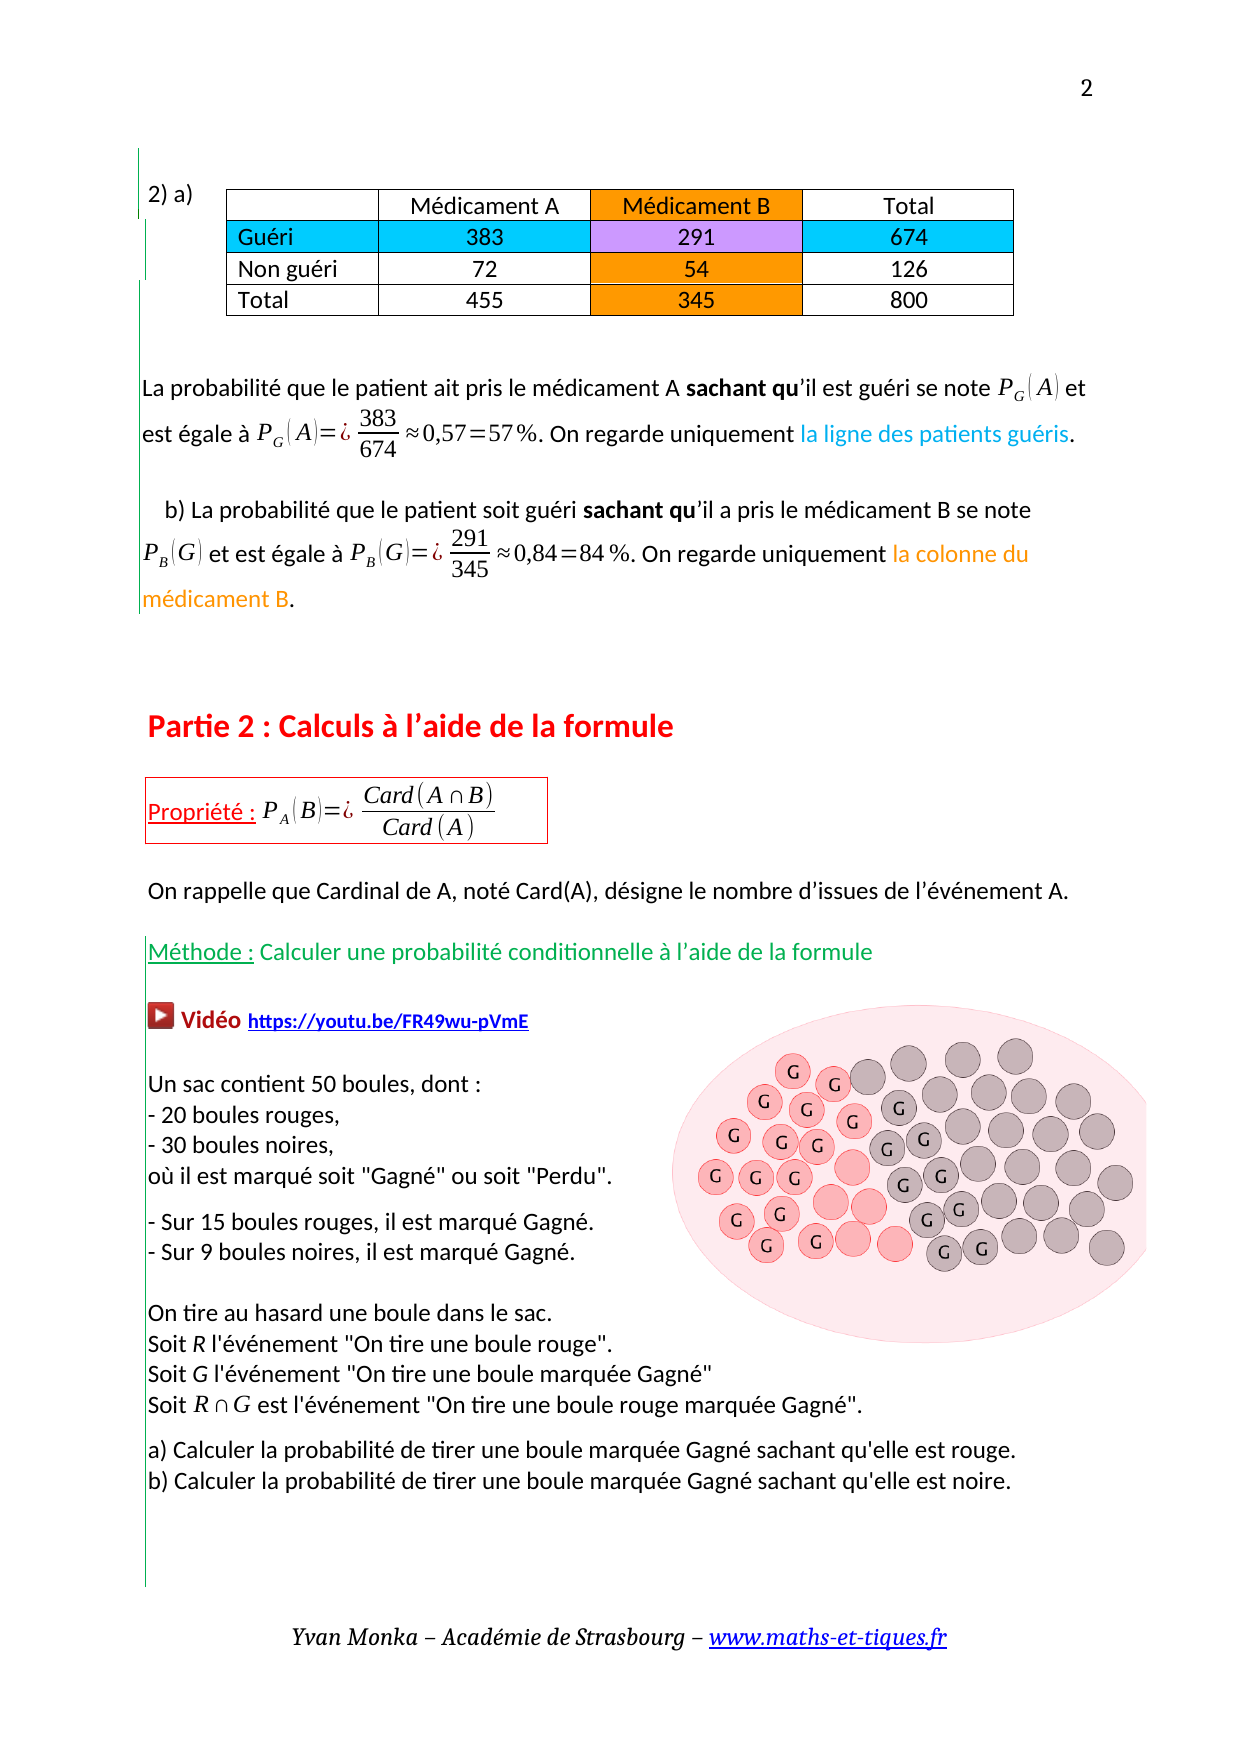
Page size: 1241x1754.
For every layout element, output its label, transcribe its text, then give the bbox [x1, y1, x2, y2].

text où il est marqué soit "Gagné" ou soit "Perdu". [148, 1160, 668, 1190]
text - Sur 15 boules rouges, il est marqué Gagné. [148, 1206, 668, 1236]
text a) Calculer la probabilité de tirer une boule marquée Gagné sachant qu'elle est rouge. [148, 1435, 1093, 1465]
text Partie 2 : Calculs à l’aide de la formule [148, 705, 1093, 746]
text Soit G l'événement "On tire une boule marquée Gagné" [148, 1358, 1093, 1389]
table_header Médicament A [379, 190, 590, 220]
text On tire au hasard une boule dans le sac. [148, 1297, 668, 1328]
text b) La probabilité que le patient soit guéri sachant qu’il a pris le médicament B se note et est égale à . On regarde uniquement la colonne du médicament B. [140, 494, 1093, 614]
table_cell 54 [591, 253, 802, 283]
table_cell 800 [803, 285, 1013, 315]
picture [147, 1002, 175, 1029]
table_cell 383 [379, 221, 590, 252]
text Un sac contient 50 boules, dont : [148, 1068, 668, 1099]
text - 20 boules rouges, [148, 1099, 668, 1129]
text b) Calculer la probabilité de tirer une boule marquée Gagné sachant qu'elle est noire. [148, 1465, 1093, 1496]
text On rappelle que Cardinal de A, noté Card(A), désigne le nombre d’issues de l’événement A. [148, 875, 1093, 906]
text Propriété : [146, 778, 547, 843]
text Soit est l'événement "On tire une boule rouge marquée Gagné". [148, 1389, 1093, 1419]
table_header [227, 190, 378, 220]
table_header Total [803, 190, 1013, 220]
table_cell Total [227, 285, 378, 315]
table_cell 72 [379, 253, 590, 283]
text - Sur 9 boules noires, il est marqué Gagné. [148, 1236, 668, 1267]
text Soit R l'événement "On tire une boule rouge". [148, 1328, 1093, 1358]
table_cell Guéri [227, 221, 378, 252]
table_cell 291 [591, 221, 802, 252]
table_cell 455 [379, 285, 590, 315]
text La probabilité que le patient ait pris le médicament A sachant qu’il est guéri se note et est égale à . On regarde uniquement la ligne des patients guéris. [140, 371, 1093, 463]
table_cell Non guéri [227, 253, 378, 283]
table_header Médicament B [591, 190, 802, 220]
text Vidéo https://youtu.be/FR49wu-pVmE [148, 1002, 668, 1038]
text Méthode : Calculer une probabilité conditionnelle à l’aide de la formule [148, 936, 1093, 967]
text 2) a) [148, 178, 1093, 209]
table_cell 345 [591, 285, 802, 315]
table_cell 674 [803, 221, 1013, 252]
picture [668, 994, 1147, 1346]
table_cell 126 [803, 253, 1013, 283]
text - 30 boules noires, [148, 1129, 668, 1160]
